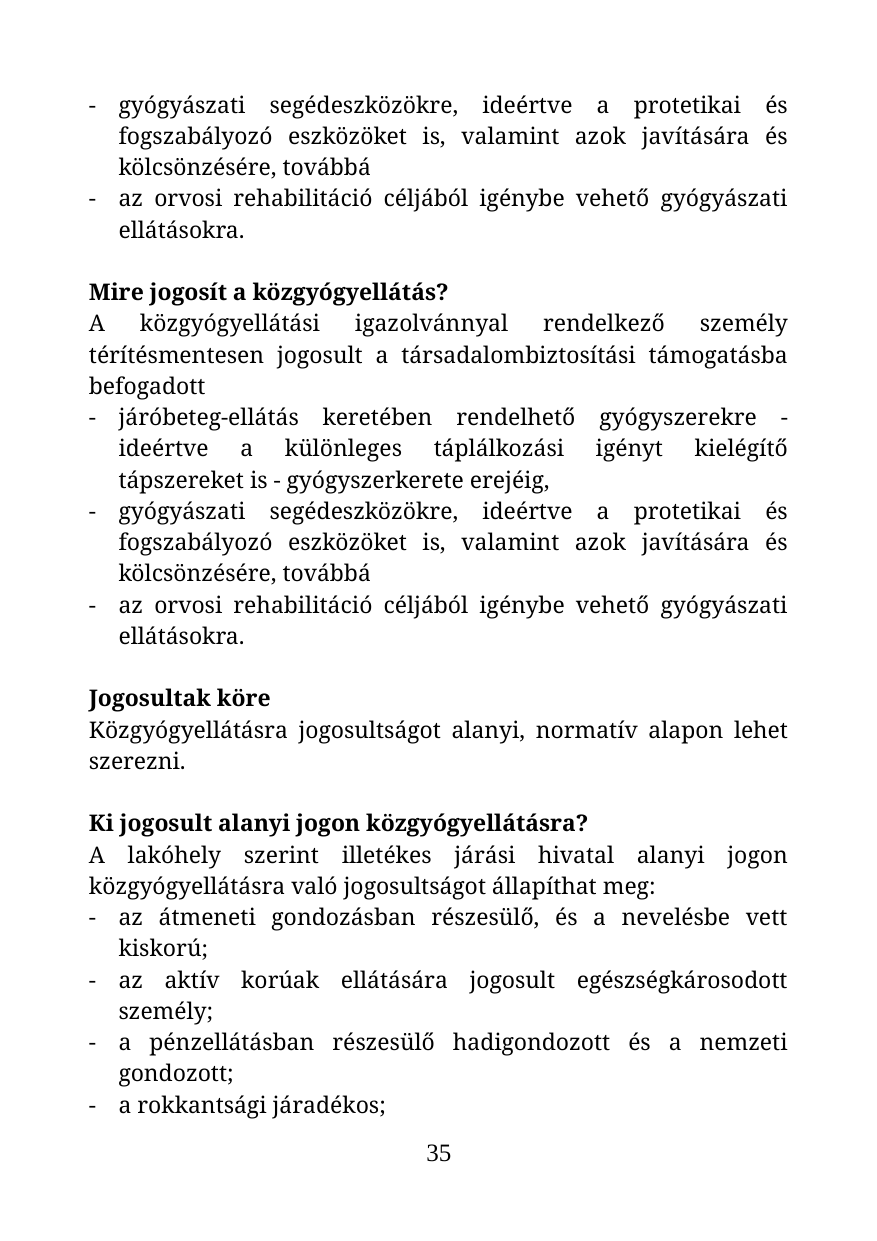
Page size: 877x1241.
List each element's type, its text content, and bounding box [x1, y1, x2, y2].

text Jogosultak köre [89, 682, 788, 714]
text - a rokkantsági járadékos; [89, 1089, 788, 1120]
text - az aktív korúak ellátására jogosult egészségkárosodott személy; [89, 964, 788, 1026]
subtitle Mire jogosít a közgyógyellátás? [89, 276, 788, 307]
text A közgyógyellátási igazolvánnyal rendelkező személy térítésmentesen jogosult a társadalombiztosítási támogatásba befogadott [89, 307, 788, 401]
subtitle - gyógyászati segédeszközökre, ideértve a protetikai és fogszabályozó eszközöket is, valamint azok javítására és kölcsönzésére, továbbá [89, 495, 788, 589]
text - az átmeneti gondozásban részesülő, és a nevelésbe vett kiskorú; [89, 901, 788, 964]
subtitle - járóbeteg-ellátás keretében rendelhető gyógyszerekre - ideértve a különleges táplálkozási igényt kielégítő tápszereket is - gyógyszerkerete erejéig, [89, 401, 788, 495]
subtitle - az orvosi rehabilitáció céljából igénybe vehető gyógyászati ellátásokra. [89, 589, 788, 651]
subtitle - gyógyászati segédeszközökre, ideértve a protetikai és fogszabályozó eszközöket is, valamint azok javítására és kölcsönzésére, továbbá [89, 89, 788, 182]
text Közgyógyellátásra jogosultságot alanyi, normatív alapon lehet szerezni. [89, 714, 788, 776]
subtitle - az orvosi rehabilitáció céljából igénybe vehető gyógyászati ellátásokra. [89, 182, 788, 245]
text Ki jogosult alanyi jogon közgyógyellátásra? [89, 807, 788, 839]
text A lakóhely szerint illetékes járási hivatal alanyi jogon közgyógyellátásra való jogosultságot állapíthat meg: [89, 839, 788, 901]
text - a pénzellátásban részesülő hadigondozott és a nemzeti gondozott; [89, 1026, 788, 1089]
